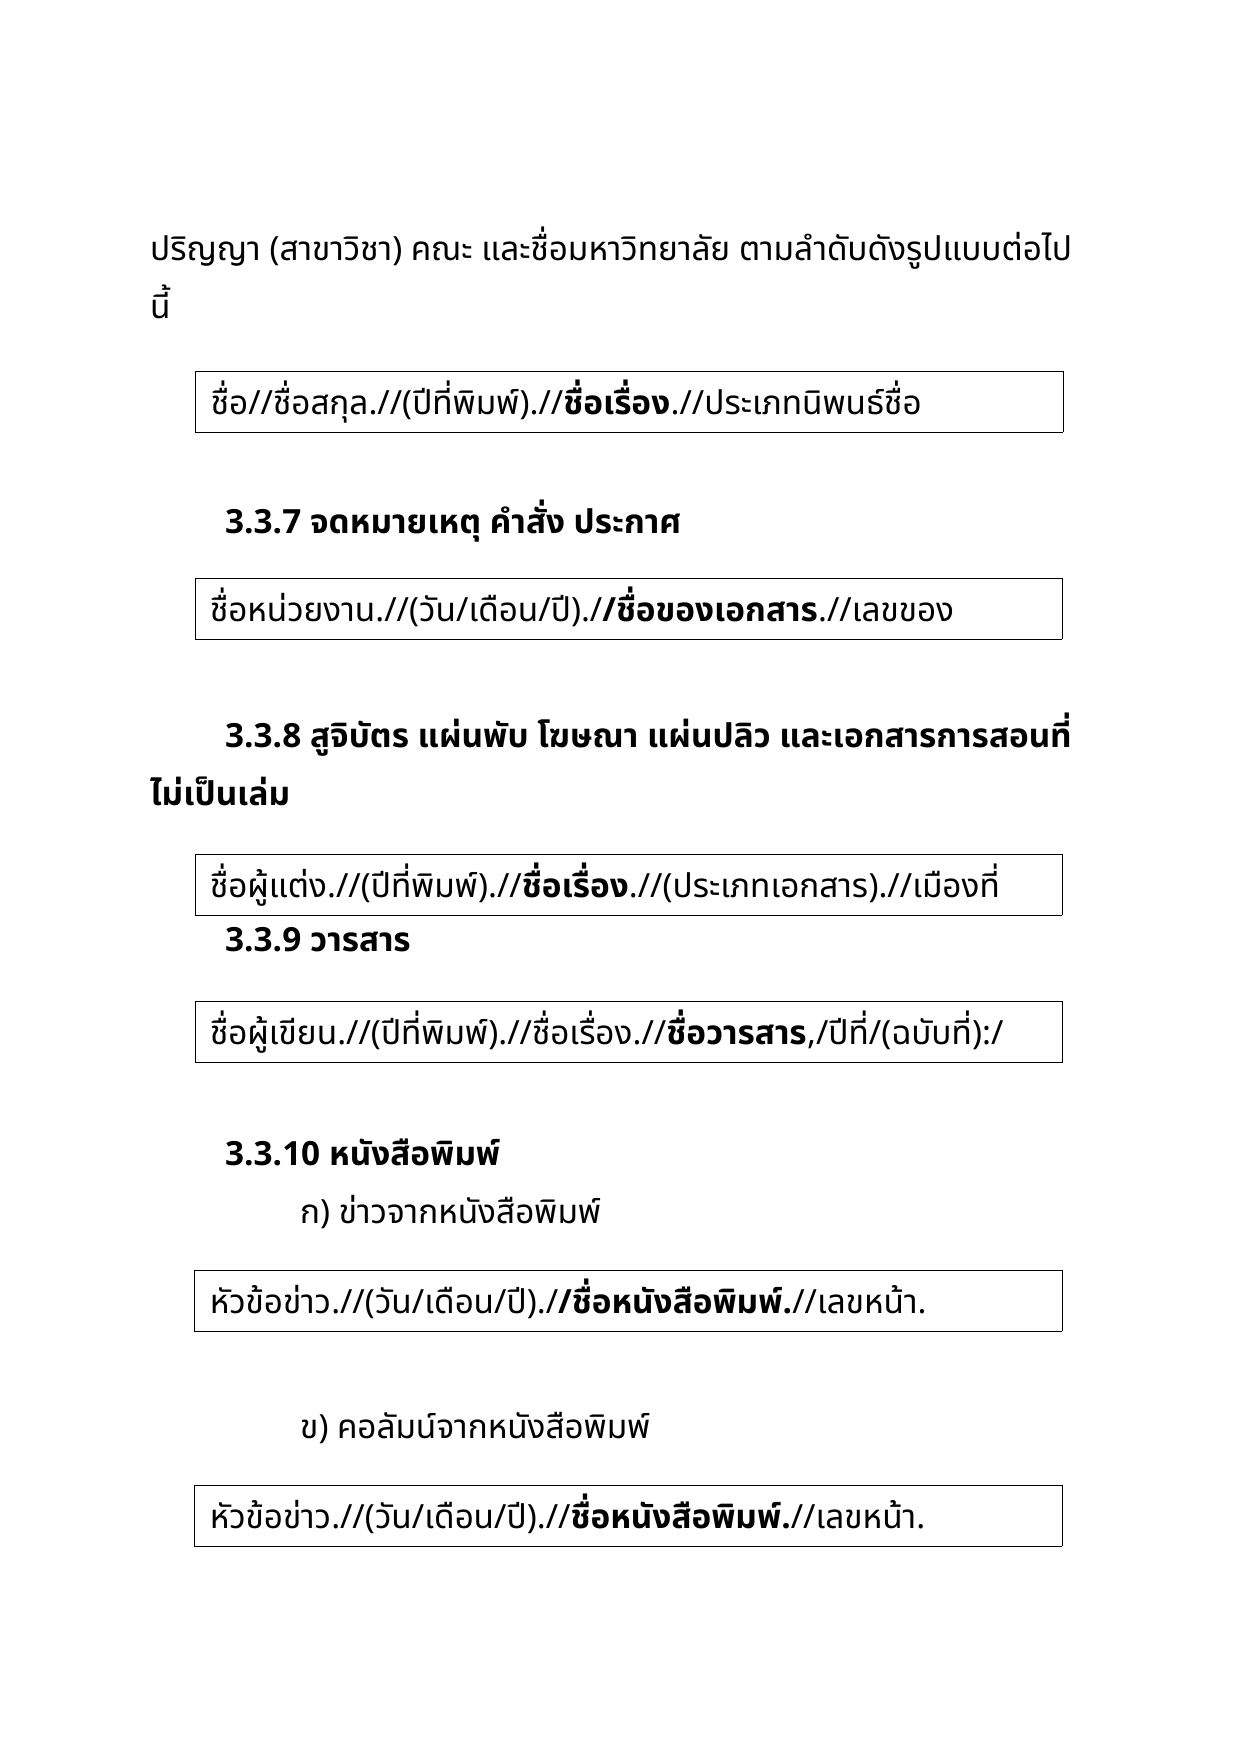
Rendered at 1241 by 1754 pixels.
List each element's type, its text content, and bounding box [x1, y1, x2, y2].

text 3.3.7 จดหมายเหตุ คำสั่ง ประกาศ [150, 498, 1090, 548]
text ข) คอลัมน์จากหนังสือพิมพ์ [150, 1403, 1090, 1453]
text 3.3.10 หนังสือพิมพ์ [150, 1130, 1090, 1181]
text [150, 225, 1090, 333]
text ก) ข่าวจากหนังสือพิมพ์ [150, 1188, 1090, 1239]
text 3.3.8 สูจิบัตร แผ่นพับ โฆษณา แผ่นปลิว และเอกสารการสอนที่ไม่เป็นเล่ม [150, 712, 1090, 821]
text 3.3.9 วารสาร [150, 915, 1090, 966]
